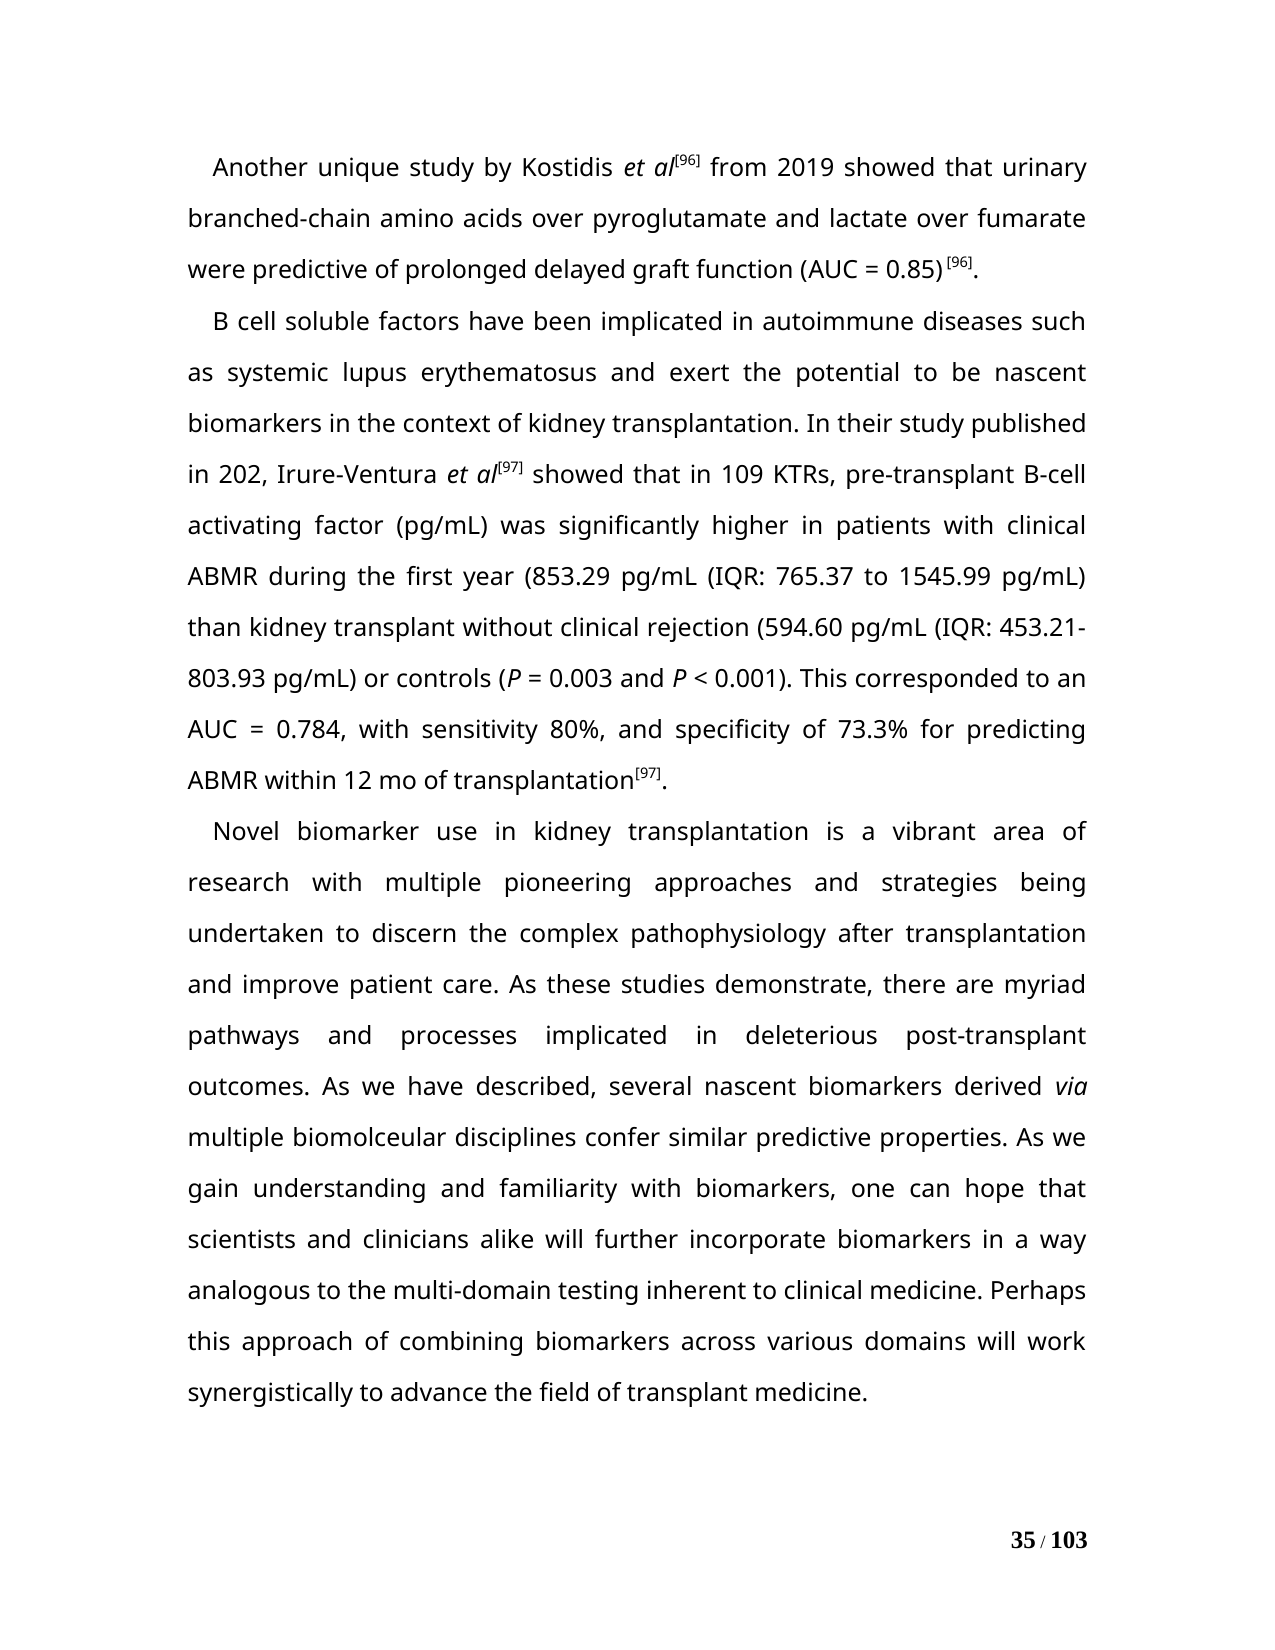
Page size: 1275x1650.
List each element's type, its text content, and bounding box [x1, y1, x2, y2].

text Novel biomarker use in kidney transplantation is a vibrant area of research with multiple pioneering approaches and strategies being undertaken to discern the complex pathophysiology after transplantation and improve patient care. As these studies demonstrate, there are myriad pathways and processes implicated in deleterious post-transplant outcomes. As we have described, several nascent biomarkers derived via multiple biomolceular disciplines confer similar predictive properties. As we gain understanding and familiarity with biomarkers, one can hope that scientists and clinicians alike will further incorporate biomarkers in a way analogous to the multi-domain testing inherent to clinical medicine. Perhaps this approach of combining biomarkers across various domains will work synergistically to advance the field of transplant medicine. [187, 813, 1087, 1409]
text B cell soluble factors have been implicated in autoimmune diseases such as systemic lupus erythematosus and exert the potential to be nascent biomarkers in the context of kidney transplantation. In their study published in 202, Irure-Ventura et al[97] showed that in 109 KTRs, pre-transplant B-cell activating factor (pg/mL) was significantly higher in patients with clinical ABMR during the first year (853.29 pg/mL (IQR: 765.37 to 1545.99 pg/mL) than kidney transplant without clinical rejection (594.60 pg/mL (IQR: 453.21-803.93 pg/mL) or controls (P = 0.003 and P < 0.001). This corresponded to an AUC = 0.784, with sensitivity 80%, and specificity of 73.3% for predicting ABMR within 12 mo of transplantation[97]. [187, 303, 1087, 797]
text Another unique study by Kostidis et al[96] from 2019 showed that urinary branched-chain amino acids over pyroglutamate and lactate over fumarate were predictive of prolonged delayed graft function (AUC = 0.85) [96]. [187, 150, 1087, 286]
